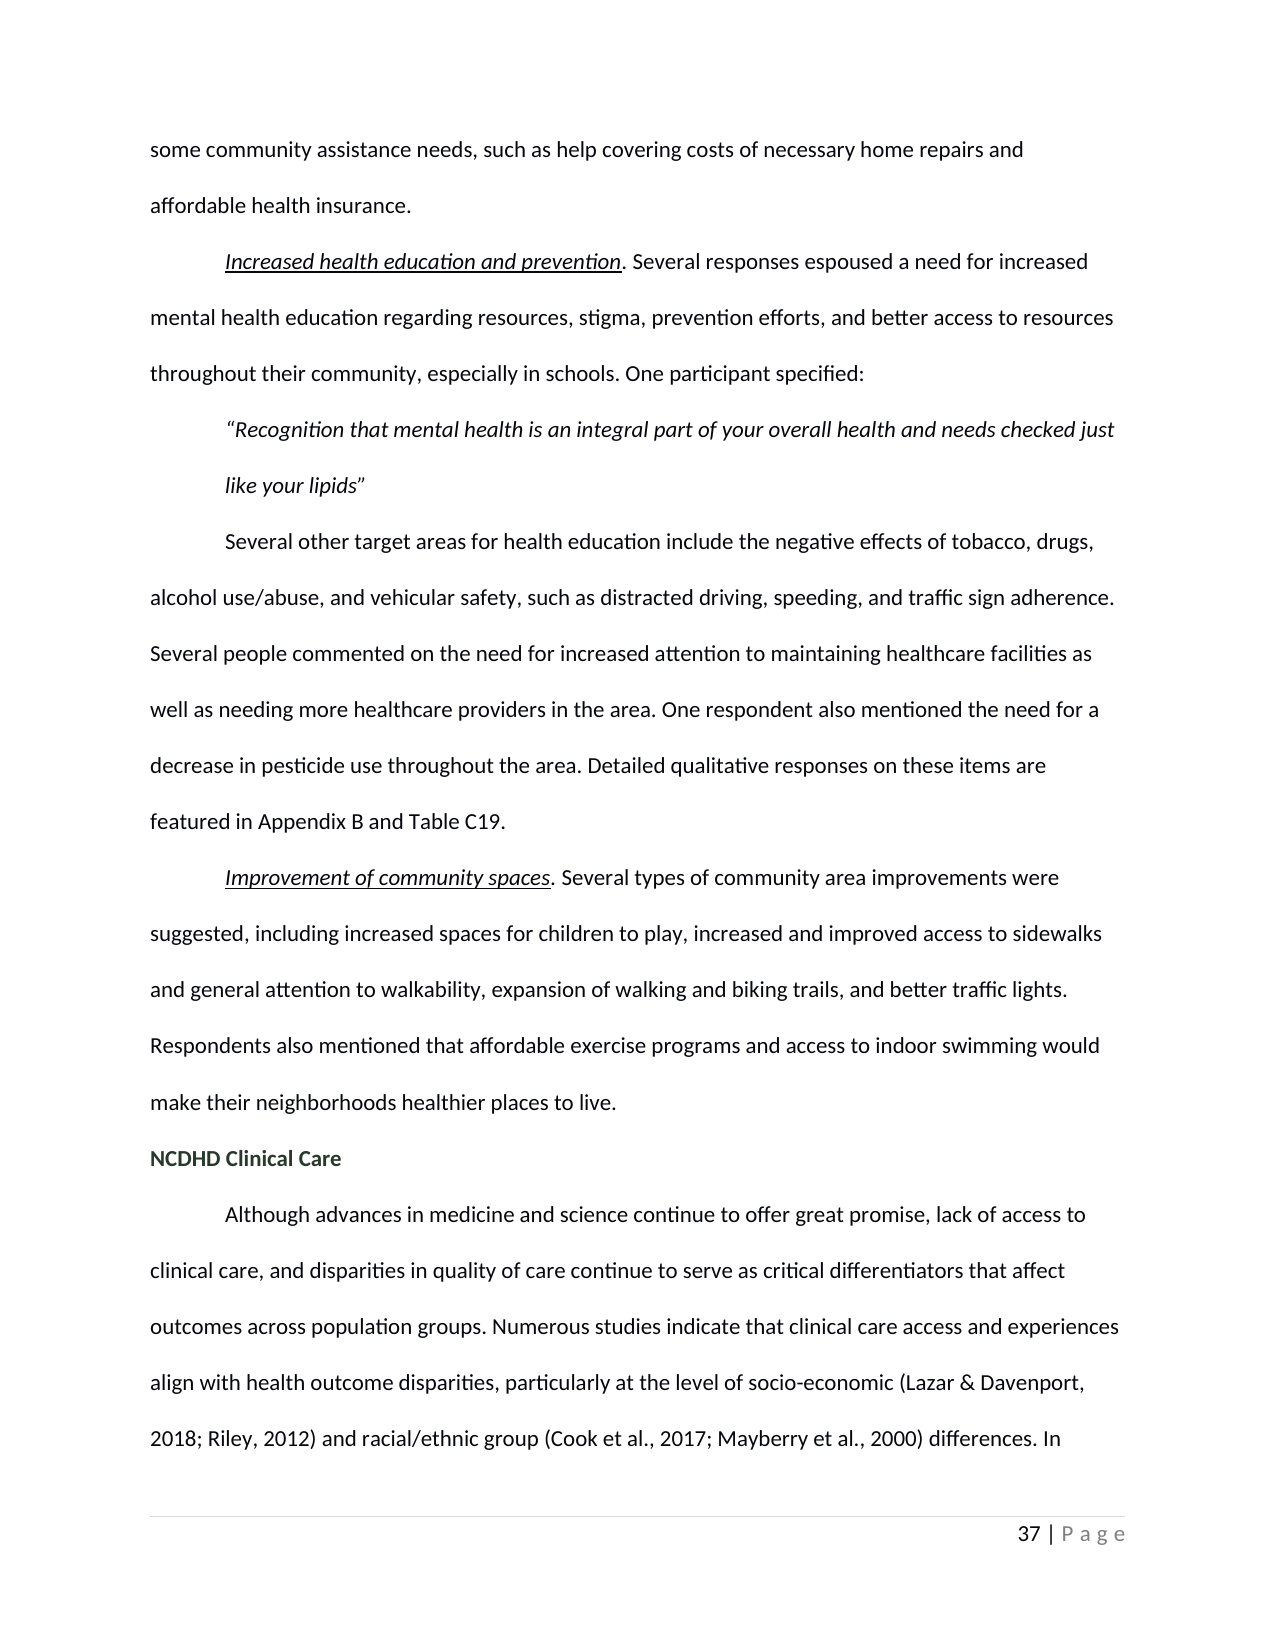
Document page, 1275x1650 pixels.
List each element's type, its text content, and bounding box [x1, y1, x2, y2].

text Increased health education and prevention. Several responses espoused a need for increased mental health education regarding resources, stigma, prevention efforts, and better access to resources throughout their community, especially in schools. One participant specified: [150, 247, 1125, 387]
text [150, 1200, 1125, 1452]
subtitle NCDHD Clinical Care [150, 1144, 1125, 1172]
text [150, 135, 1125, 219]
text “Recognition that mental health is an integral part of your overall health and needs checked just like your lipids” [225, 415, 1125, 499]
text Improvement of community spaces. Several types of community area improvements were suggested, including increased spaces for children to play, increased and improved access to sidewalks and general attention to walkability, expansion of walking and biking trails, and better traffic lights. Respondents also mentioned that affordable exercise programs and access to indoor swimming would make their neighborhoods healthier places to live. [150, 863, 1125, 1116]
text Several other target areas for health education include the negative effects of tobacco, drugs, alcohol use/abuse, and vehicular safety, such as distracted driving, speeding, and traffic sign adherence. Several people commented on the need for increased attention to maintaining healthcare facilities as well as needing more healthcare providers in the area. One respondent also mentioned the need for a decrease in pesticide use throughout the area. Detailed qualitative responses on these items are featured in Appendix B and Table C19. [150, 527, 1125, 836]
